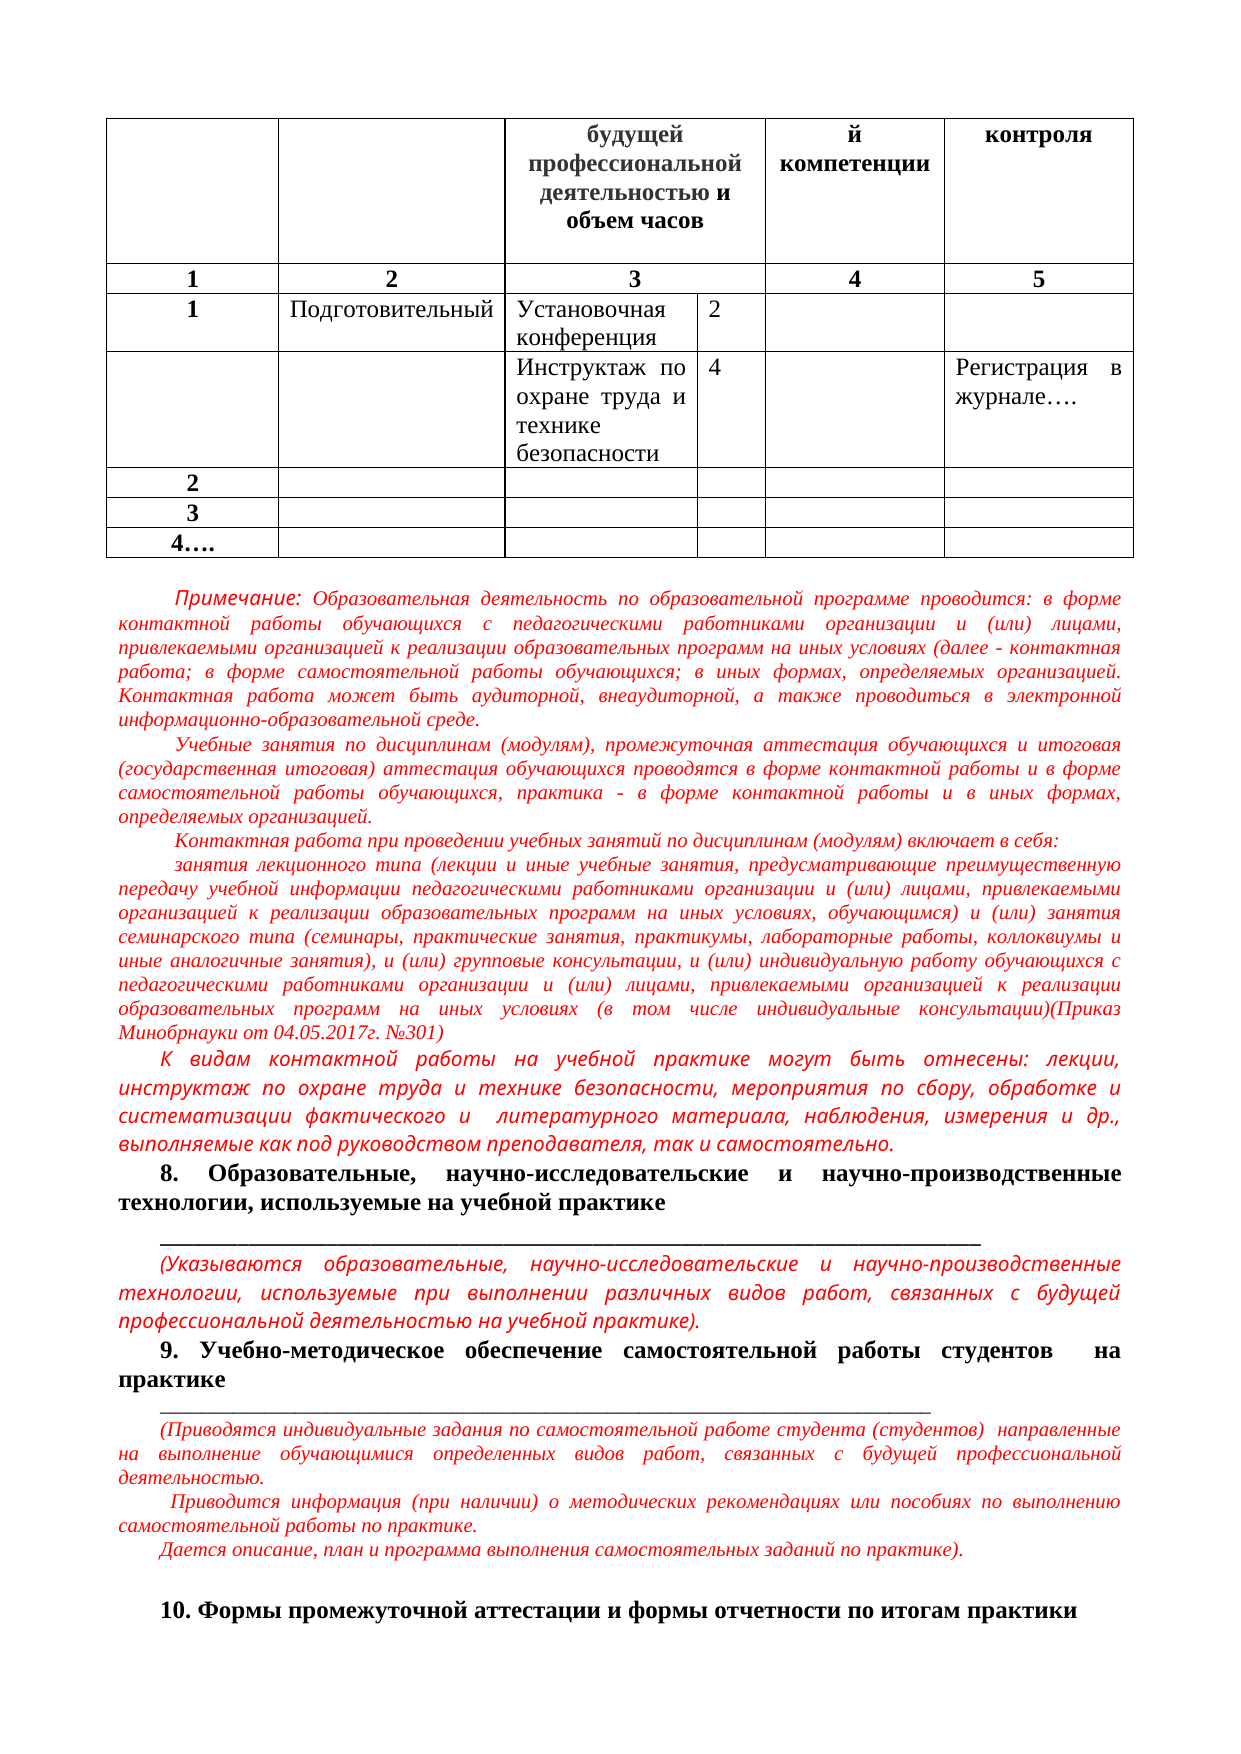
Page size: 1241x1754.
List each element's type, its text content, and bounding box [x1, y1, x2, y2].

text (Указываются образовательные, научно-исследовательские и научно-производственные технологии, используемые при выполнении различных видов работ, связанных с будущей профессиональной деятельностью на учебной практике). [118, 1249, 1122, 1335]
table_cell [279, 528, 504, 557]
text К видам контактной работы на учебной практике могут быть отнесены: лекции, инструктаж по охране труда и технике безопасности, мероприятия по сбору, обработке и систематизации фактического и литературного материала, наблюдения, измерения и др., выполняемые как под руководством преподавателя, так и самостоятельно. [118, 1044, 1122, 1158]
table_cell [766, 528, 944, 557]
text (Приводятся индивидуальные задания по самостоятельной работе студента (студентов) направленные на выполнение обучающимися определенных видов работ, связанных с будущей профессиональной деятельностью. [118, 1416, 1122, 1489]
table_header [506, 119, 765, 263]
text __________________________________________________________________________ [118, 1216, 1122, 1249]
table_cell 5 [945, 264, 1133, 293]
table_cell 3 [506, 264, 765, 293]
table_cell 2 [698, 294, 765, 351]
table_cell 2 [279, 264, 504, 293]
table_cell 1 [107, 264, 278, 293]
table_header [279, 119, 504, 263]
text 10. Формы промежуточной аттестации и формы отчетности по итогам практики [118, 1595, 1122, 1624]
text Контактная работа при проведении учебных занятий по дисциплинам (модулям) включает в себя: [118, 828, 1122, 852]
table_cell [945, 294, 1133, 351]
table_cell 4…. [107, 528, 278, 557]
table_cell [279, 468, 504, 497]
text 9. Учебно-методическое обеспечение самостоятельной работы студентов на практике [118, 1335, 1122, 1392]
table_cell Подготовительный [279, 294, 504, 351]
table_cell [279, 352, 504, 467]
text Примечание: Образовательная деятельность по образовательной программе проводится: в форме контактной работы обучающихся с педагогическими работниками организации и (или) лицами, привлекаемыми организацией к реализации образовательных программ на иных условиях (далее - контактная работа; в форме самостоятельной работы обучающихся; в иных формах, определяемых организацией. Контактная работа может быть аудиторной, внеаудиторной, а также проводиться в электронной информационно-образовательной среде. [118, 583, 1122, 731]
table_cell [698, 528, 765, 557]
table_cell 1 [107, 294, 278, 351]
table_cell 3 [107, 498, 278, 527]
table_cell 2 [107, 468, 278, 497]
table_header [945, 119, 1133, 263]
text Дается описание, план и программа выполнения самостоятельных заданий по практике). [118, 1537, 1122, 1561]
table_cell [766, 498, 944, 527]
text __________________________________________________________________________ [118, 1392, 1122, 1416]
table_cell Установочная конференция [506, 294, 697, 351]
table_cell 4 [766, 264, 944, 293]
table_cell Регистрация в журнале…. [945, 352, 1133, 467]
table_cell [766, 352, 944, 467]
table_cell [506, 528, 697, 557]
table_cell [945, 468, 1133, 497]
table_cell [945, 528, 1133, 557]
table_cell [698, 498, 765, 527]
table_cell [506, 498, 697, 527]
text Учебные занятия по дисциплинам (модулям), промежуточная аттестация обучающихся и итоговая (государственная итоговая) аттестация обучающихся проводятся в форме контактной работы и в форме самостоятельной работы обучающихся, практика - в форме контактной работы и в иных формах, определяемых организацией. [118, 731, 1122, 828]
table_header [766, 119, 944, 263]
table_cell [506, 468, 697, 497]
table_cell [279, 498, 504, 527]
table_cell [107, 352, 278, 467]
text Приводится информация (при наличии) о методических рекомендациях или пособиях по выполнению самостоятельной работы по практике. [118, 1489, 1122, 1537]
table_header № [107, 119, 278, 263]
table_cell [698, 468, 765, 497]
text 8. Образовательные, научно-исследовательские и научно-производственные технологии, используемые на учебной практике [118, 1158, 1122, 1216]
table_cell [766, 294, 944, 351]
table_cell [766, 468, 944, 497]
table_cell [945, 498, 1133, 527]
table_cell 4 [698, 352, 765, 467]
table_cell Инструктаж по охране труда и технике безопасности [506, 352, 697, 467]
text занятия лекционного типа (лекции и иные учебные занятия, предусматривающие преимущественную передачу учебной информации педагогическими работниками организации и (или) лицами, привлекаемыми организацией к реализации образовательных программ на иных условиях, обучающимся) и (или) занятия семинарского типа (семинары, практические занятия, практикумы, лабораторные работы, коллоквиумы и иные аналогичные занятия), и (или) групповые консультации, и (или) индивидуальную работу обучающихся с педагогическими работниками организации и (или) лицами, привлекаемыми организацией к реализации образовательных программ на иных условиях (в том числе индивидуальные консультации)(Приказ Минобрнауки от 04.05.2017г. №301) [118, 852, 1122, 1044]
